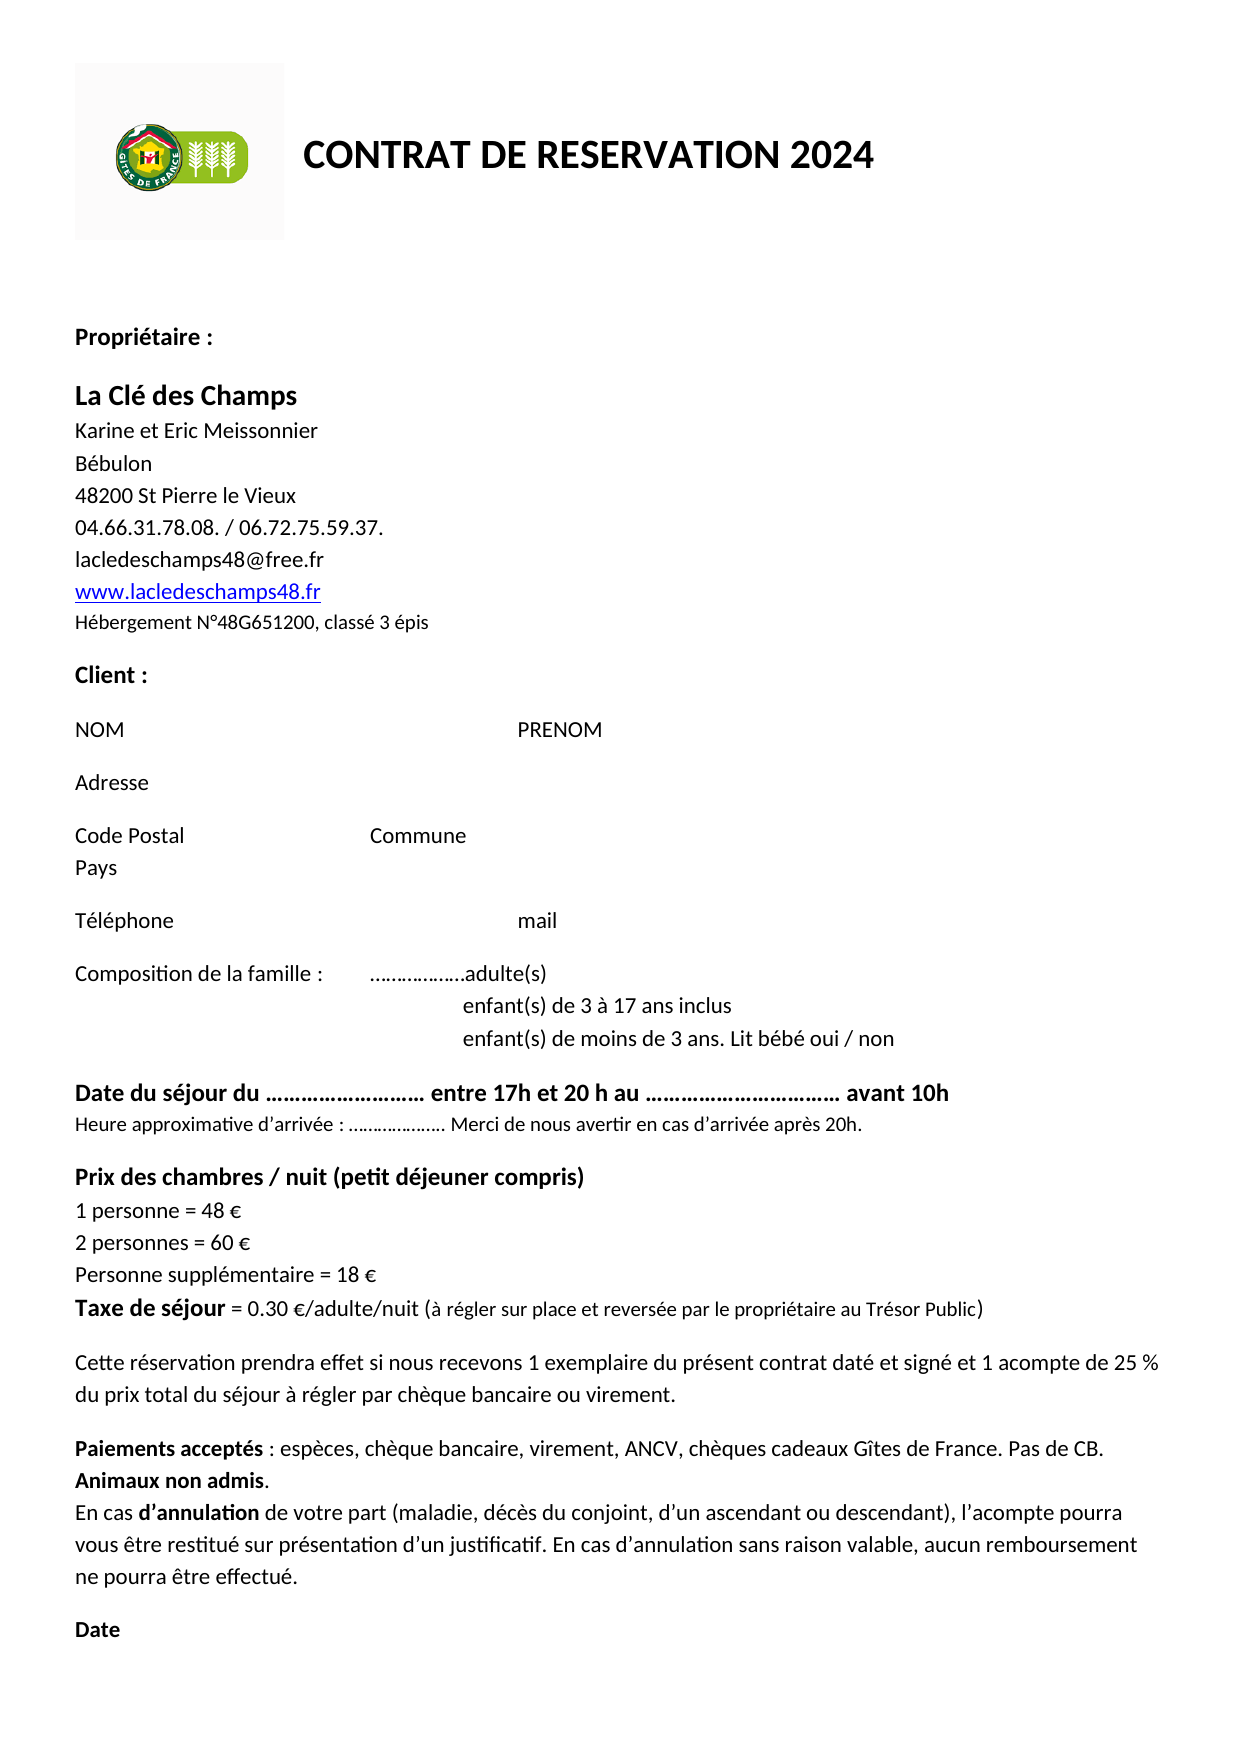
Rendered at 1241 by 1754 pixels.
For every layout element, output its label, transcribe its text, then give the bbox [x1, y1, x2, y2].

text Composition de la famille : ………………adulte(s) enfant(s) de 3 à 17 ans inclus enfant(s) de moins de 3 ans. Lit bébé oui / non [75, 959, 1165, 1052]
text Code Postal Commune Pays [75, 821, 1165, 881]
text Téléphone mail [75, 906, 1165, 934]
text La Clé des Champs Karine et Eric Meissonnier Bébulon 48200 St Pierre le Vieux 04.66.31.78.08. / 06.72.75.59.37. lacledeschamps48@free.fr www.lacledeschamps48.fr Hébergement N°48G651200, classé 3 épis [75, 377, 1165, 635]
text NOM PRENOM [75, 715, 1165, 743]
picture [75, 63, 285, 240]
text Paiements acceptés : espèces, chèque bancaire, virement, ANCV, chèques cadeaux Gîtes de France. Pas de CB. Animaux non admis. En cas d’annulation de votre part (maladie, décès du conjoint, d’un ascendant ou descendant), l’acompte pourra vous être restitué sur présentation d’un justificatif. En cas d’annulation sans raison valable, aucun remboursement ne pourra être effectué. [75, 1434, 1165, 1590]
text Cette réservation prendra effet si nous recevons 1 exemplaire du présent contrat daté et signé et 1 acompte de 25 % du prix total du séjour à régler par chèque bancaire ou virement. [75, 1348, 1165, 1409]
text Prix des chambres / nuit (petit déjeuner compris) 1 personne = 48 € 2 personnes = 60 € Personne supplémentaire = 18 € Taxe de séjour = 0.30 €/adulte/nuit (à régler sur place et reversée par le propriétaire au Trésor Public) [75, 1161, 1165, 1323]
text Adresse [75, 768, 1165, 796]
text Date [75, 1615, 1165, 1643]
text Propriétaire : [75, 321, 1165, 351]
text Date du séjour du ……………………… entre 17h et 20 h au …………………………… avant 10h Heure approximative d’arrivée : ……………….. Merci de nous avertir en cas d’arrivée après 20h. [75, 1077, 1165, 1136]
text CONTRAT DE RESERVATION 2024 [285, 128, 1165, 179]
text Client : [75, 659, 1165, 690]
